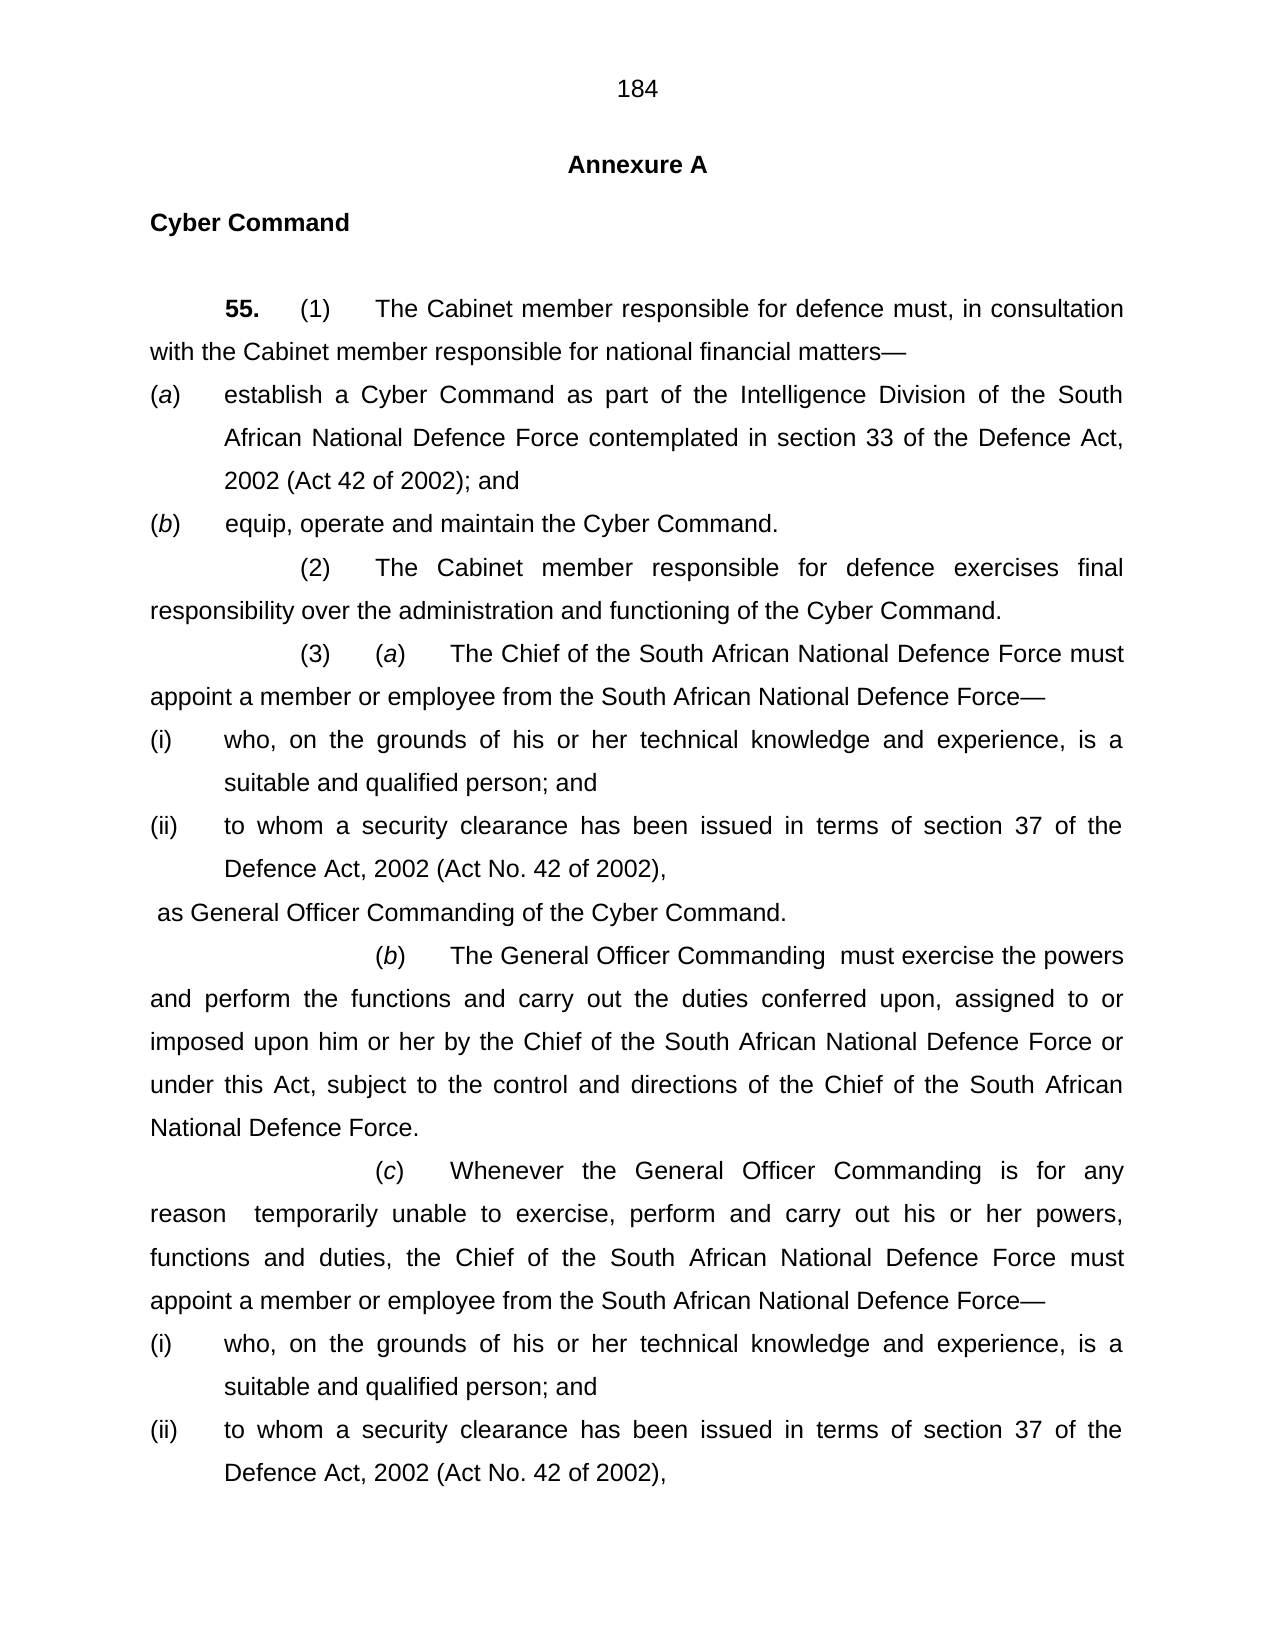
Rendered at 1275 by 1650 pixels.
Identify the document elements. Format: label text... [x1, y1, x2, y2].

text (i) who, on the grounds of his or her technical knowledge and experience, is a suitable and qualified person; and [150, 1329, 1125, 1401]
text (ii) to whom a security clearance has been issued in terms of section 37 of the Defence Act, 2002 (Act No. 42 of 2002), [150, 1415, 1125, 1487]
text (2) The Cabinet member responsible for defence exercises final responsibility over the administration and functioning of the Cyber Command. [150, 552, 1125, 624]
text Cyber Command [150, 207, 1125, 236]
text (3) (a) The Chief of the South African National Defence Force must appoint a member or employee from the South African National Defence Force— [150, 639, 1125, 711]
text (b) The General Officer Commanding must exercise the powers and perform the functions and carry out the duties conferred upon, assigned to or imposed upon him or her by the Chief of the South African National Defence Force or under this Act, subject to the control and directions of the Chief of the South African National Defence Force. [150, 941, 1125, 1142]
text (a) establish a Cyber Command as part of the Intelligence Division of the South African National Defence Force contemplated in section 33 of the Defence Act, 2002 (Act 42 of 2002); and [150, 380, 1125, 495]
text (b) equip, operate and maintain the Cyber Command. [150, 509, 1125, 538]
text (ii) to whom a security clearance has been issued in terms of section 37 of the Defence Act, 2002 (Act No. 42 of 2002), [150, 811, 1125, 883]
text (c) Whenever the General Officer Commanding is for any reason temporarily unable to exercise, perform and carry out his or her powers, functions and duties, the Chief of the South African National Defence Force must appoint a member or employee from the South African National Defence Force— [150, 1156, 1125, 1314]
text 55. (1) The Cabinet member responsible for defence must, in consultation with the Cabinet member responsible for national financial matters— [150, 294, 1125, 366]
text as General Officer Commanding of the Cyber Command. [150, 897, 1125, 926]
text Annexure A [150, 150, 1125, 179]
text (i) who, on the grounds of his or her technical knowledge and experience, is a suitable and qualified person; and [150, 725, 1125, 797]
